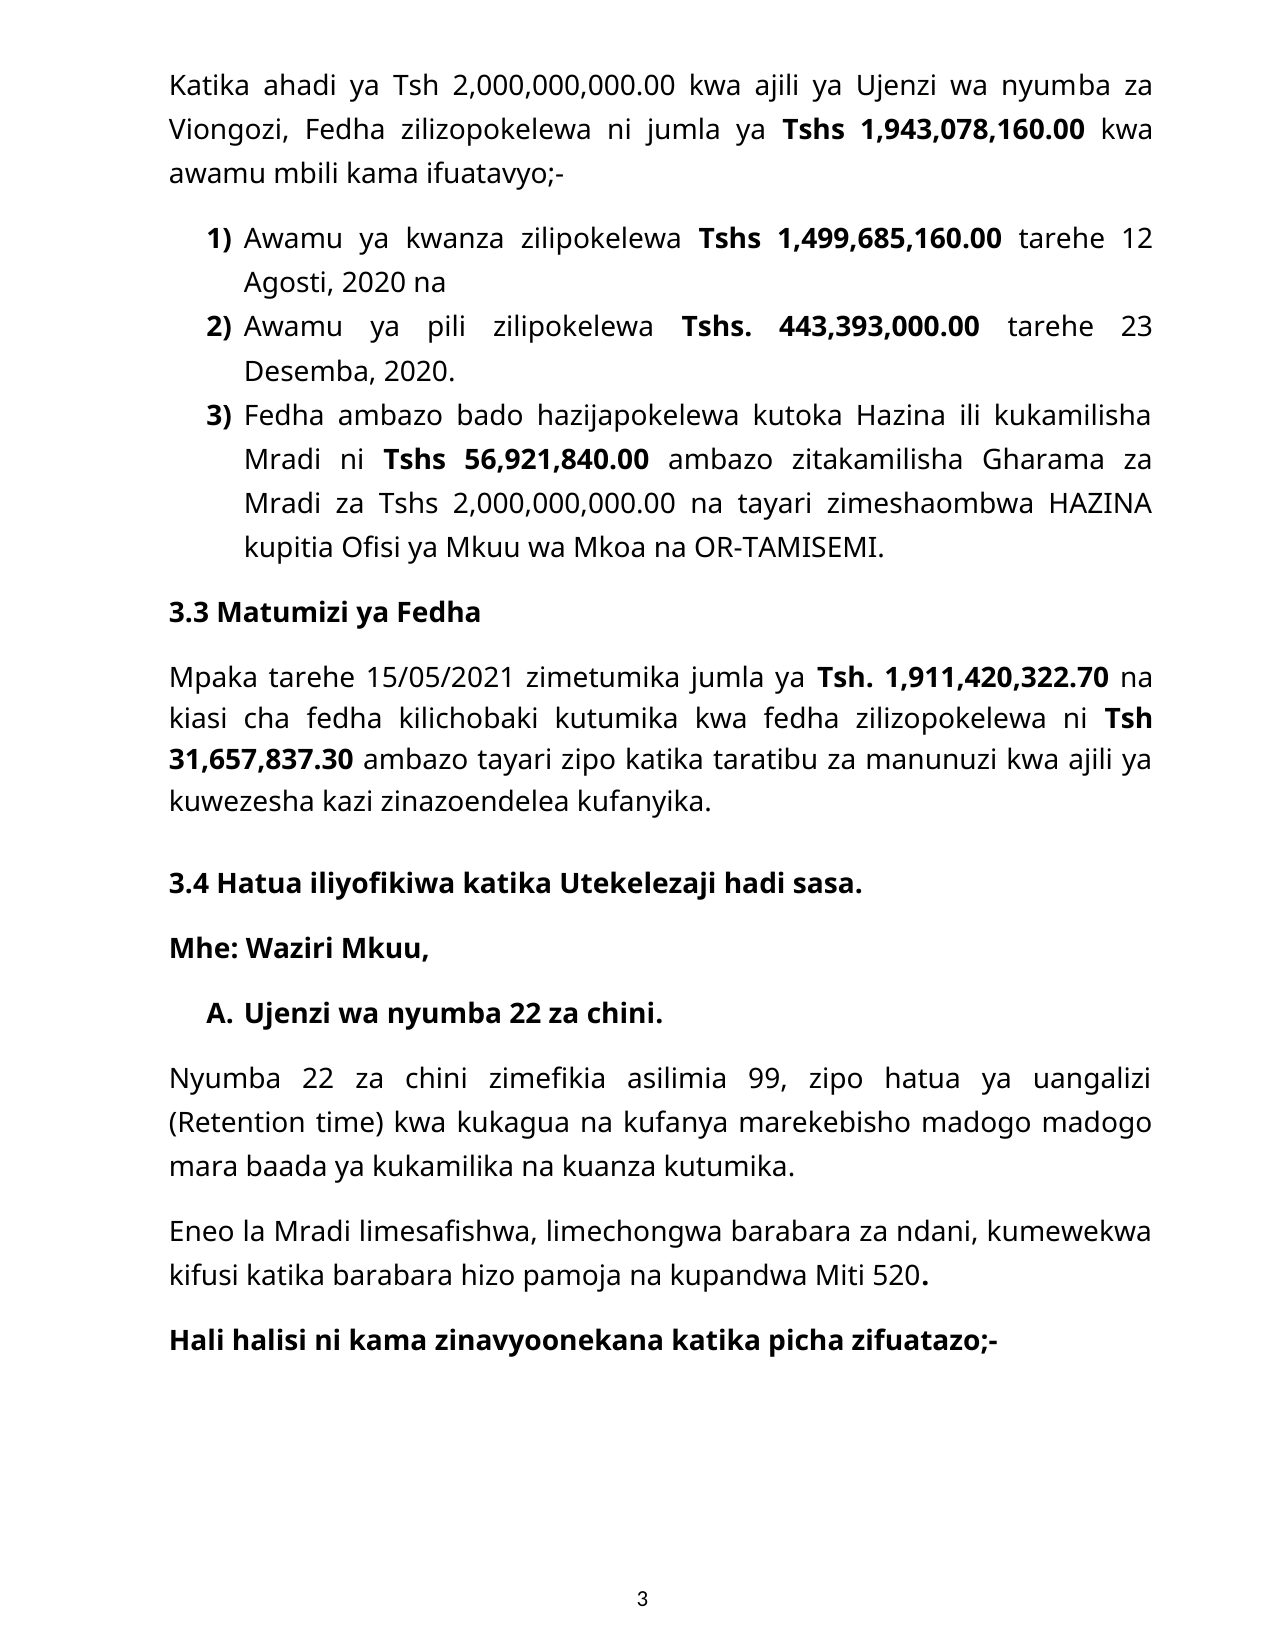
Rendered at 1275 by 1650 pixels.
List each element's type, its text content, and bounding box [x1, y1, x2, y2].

text 3.4 Hatua iliyofikiwa katika Utekelezaji hadi sasa. [169, 864, 1153, 902]
list Awamu ya kwanza zilipokelewa Tshs 1,499,685,160.00 tarehe 12 Agosti, 2020 na [206, 219, 1153, 301]
list Awamu ya pili zilipokelewa Tshs. 443,393,000.00 tarehe 23 Desemba, 2020. [206, 307, 1153, 389]
list Mpaka tarehe 15/05/2021 zimetumika jumla ya Tsh. 1,911,420,322.70 na kiasi cha fedha kilichobaki kutumika kwa fedha zilizopokelewa ni Tsh 31,657,837.30 ambazo tayari zipo katika taratibu za manunuzi kwa ajili ya kuwezesha kazi zinazoendelea kufanyika. [169, 657, 1153, 819]
list Fedha ambazo bado hazijapokelewa kutoka Hazina ili kukamilisha Mradi ni Tshs 56,921,840.00 ambazo zitakamilisha Gharama za Mradi za Tshs 2,000,000,000.00 na tayari zimeshaombwa HAZINA kupitia Ofisi ya Mkuu wa Mkoa na OR-TAMISEMI. [206, 395, 1153, 565]
text 3.3 Matumizi ya Fedha [131, 592, 1153, 630]
text Mhe: Waziri Mkuu, [169, 928, 1153, 967]
text Katika ahadi ya Tsh 2,000,000,000.00 kwa ajili ya Ujenzi wa nyumba za Viongozi, Fedha zilizopokelewa ni jumla ya Tshs 1,943,078,160.00 kwa awamu mbili kama ifuatavyo;- [169, 66, 1153, 192]
text Hali halisi ni kama zinavyoonekana katika picha zifuatazo;- [169, 1320, 1153, 1359]
text Eneo la Mradi limesafishwa, limechongwa barabara za ndani, kumewekwa kifusi katika barabara hizo pamoja na kupandwa Miti 520. [169, 1211, 1153, 1294]
text Nyumba 22 za chini zimefikia asilimia 99, zipo hatua ya uangalizi (Retention time) kwa kukagua na kufanya marekebisho madogo madogo mara baada ya kukamilika na kuanza kutumika. [169, 1058, 1153, 1185]
list Ujenzi wa nyumba 22 za chini. [206, 993, 1153, 1032]
